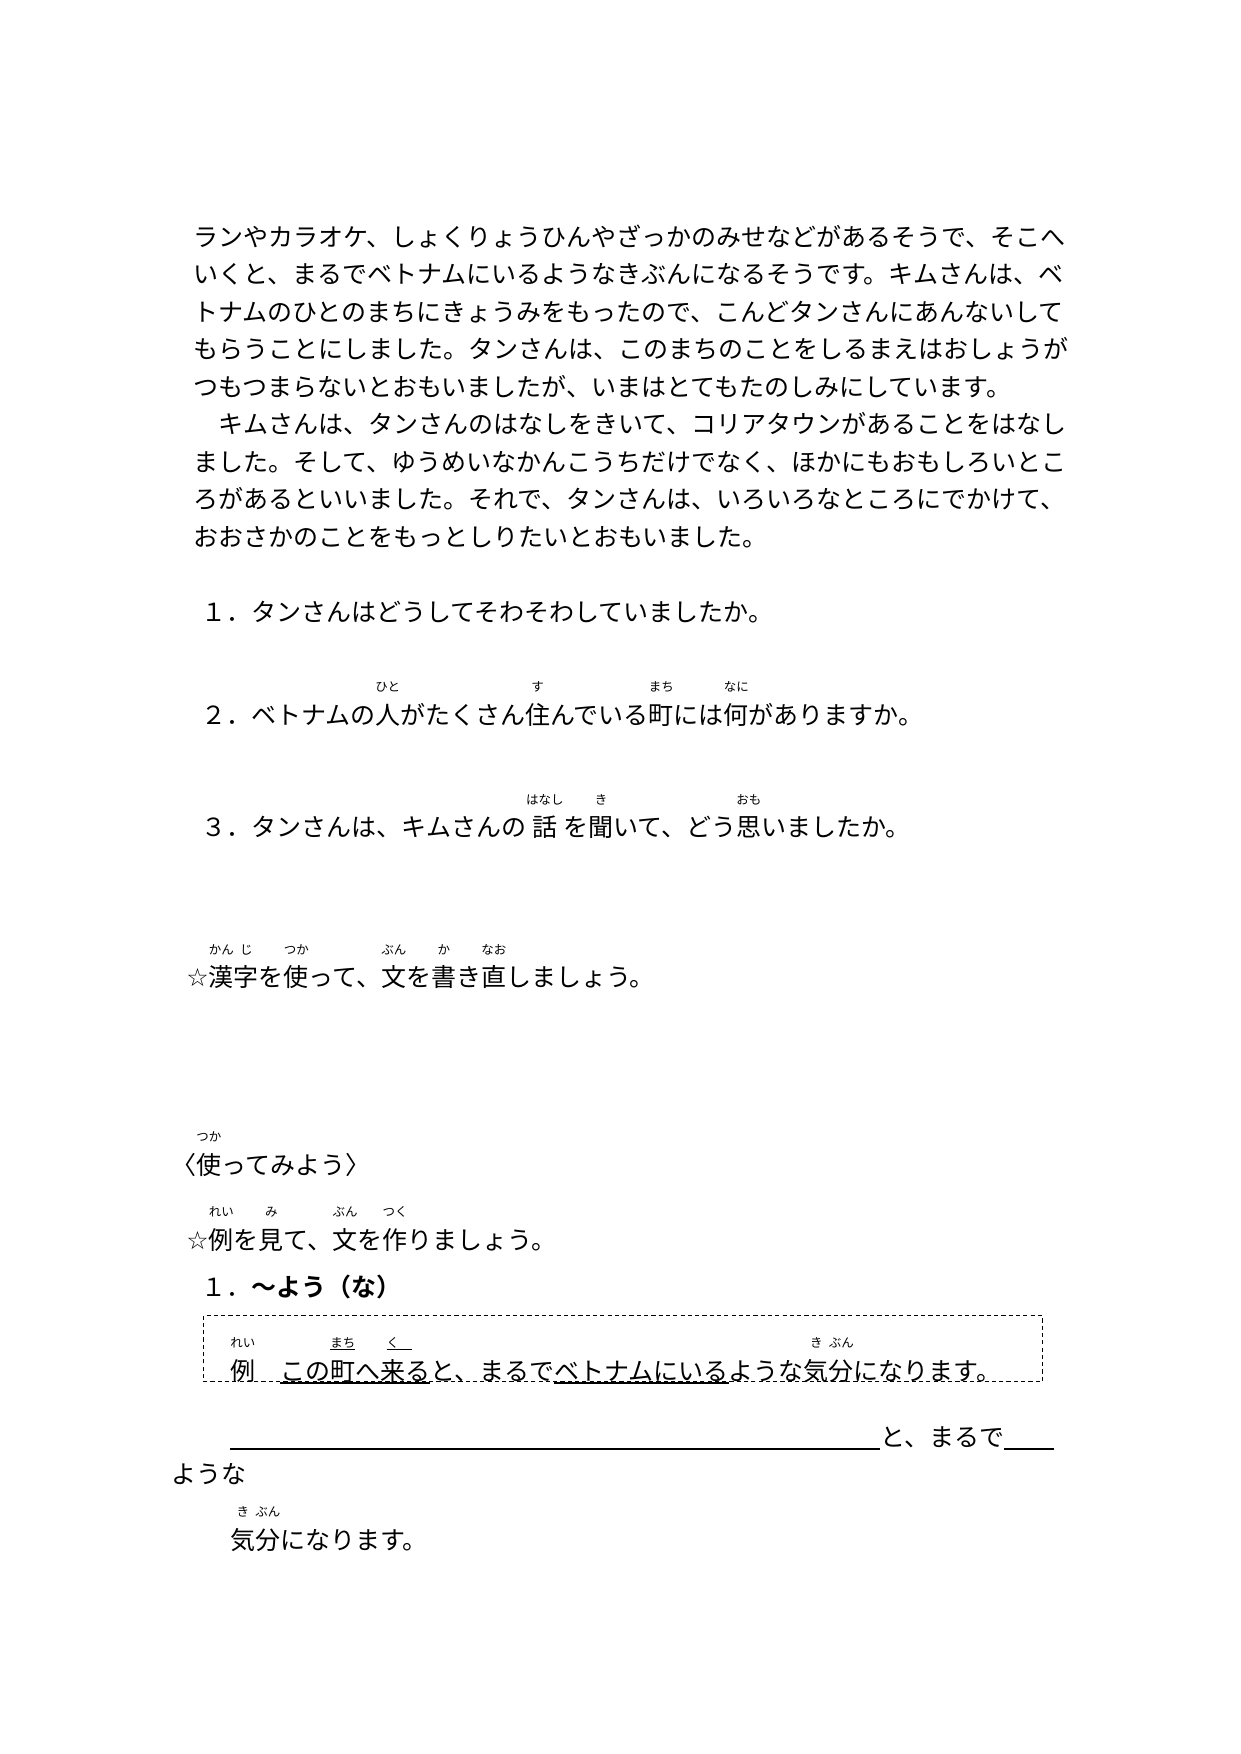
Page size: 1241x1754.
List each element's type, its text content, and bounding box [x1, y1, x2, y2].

text １．タンさんはどうしてそわそわしていましたか。 [171, 592, 1075, 629]
text ☆をって、をきしましょう。 [171, 929, 1075, 1004]
text 〈ってみよう〉 [171, 1117, 1075, 1192]
text ２．ベトナムのがたくさんんでいるにはがありますか。 [171, 667, 1075, 742]
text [193, 217, 1075, 404]
text と、まるで ような [171, 1417, 1075, 1492]
text キムさんは、タンさんのはなしをきいて、コリアタウンがあることをはなしました。そして、ゆうめいなかんこうちだけでなく、ほかにもおもしろいところがあるといいました。それで、タンさんは、いろいろなところにでかけて、おおさかのことをもっとしりたいとおもいました。 [193, 404, 1075, 554]
text １．〜よう（な） [171, 1267, 1075, 1304]
text このへると、まるでベトナムにいるようなになります。 [171, 1323, 1075, 1398]
text になります。 [171, 1492, 1075, 1567]
text ３．タンさんは、キムさんのをいて、どういましたか。 [171, 779, 1075, 854]
text ☆をて、をりましょう。 [171, 1192, 1075, 1267]
